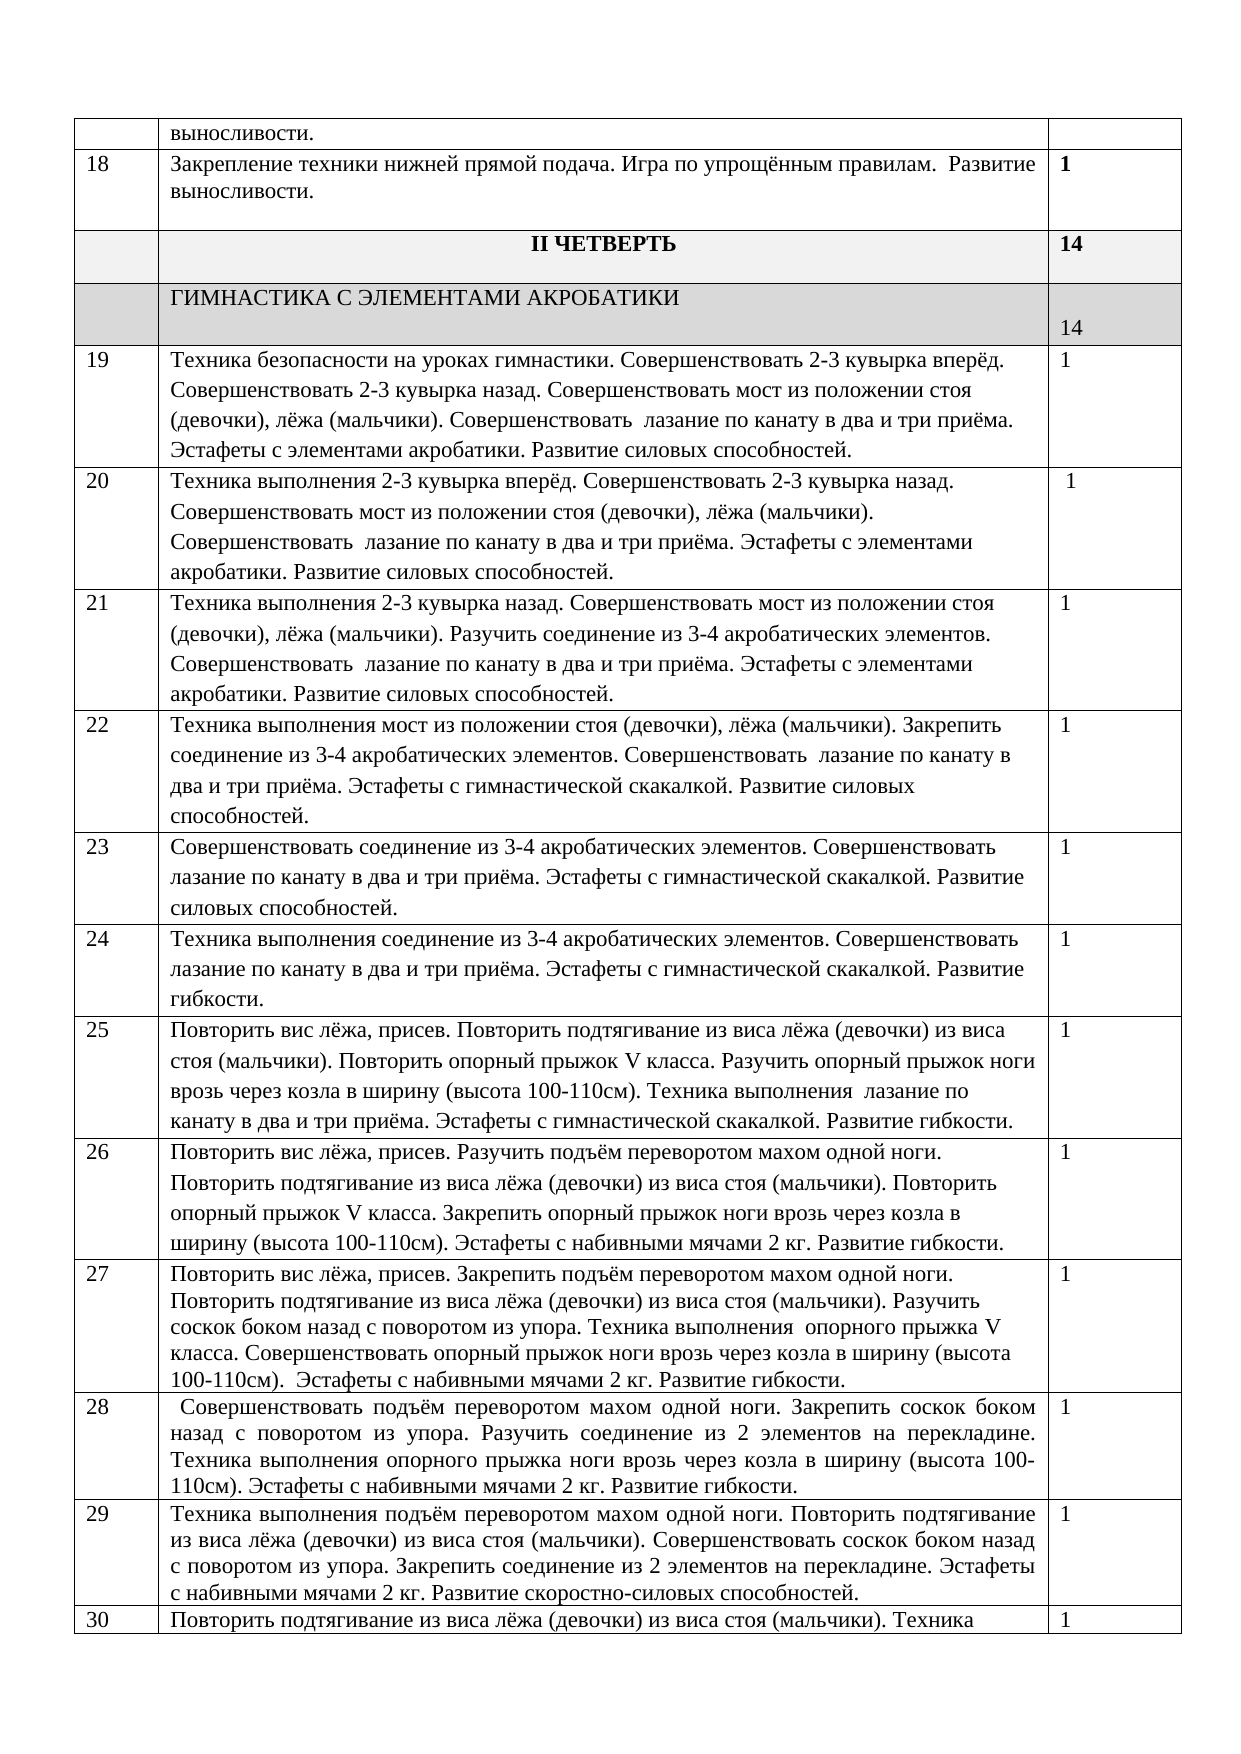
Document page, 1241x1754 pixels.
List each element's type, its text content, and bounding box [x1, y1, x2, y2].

table_cell 14 [1049, 284, 1181, 345]
table_cell 20 [75, 468, 158, 588]
table_cell Техника выполнения мост из положении стоя (девочки), лёжа (мальчики). Закрепить соединение из 3-4 акробатических элементов. Совершенствовать лазание по канату в два и три приёма. Эстафеты с гимнастической скакалкой. Развитие силовых способностей. [159, 711, 1048, 832]
table_cell 1 [1049, 1017, 1181, 1137]
table_cell Повторить вис лёжа, присев. Повторить подтягивание из виса лёжа (девочки) из виса стоя (мальчики). Повторить опорный прыжок V класса. Разучить опорный прыжок ноги врозь через козла в ширину (высота 100-110см). Техника выполнения лазание по канату в два и три приёма. Эстафеты с гимнастической скакалкой. Развитие гибкости. [159, 1017, 1048, 1137]
table_cell 1 [1049, 1500, 1181, 1605]
table_cell 30 [75, 1606, 158, 1632]
table_cell 1 [1049, 468, 1181, 588]
table_cell 1 [1049, 833, 1181, 924]
table_cell Закрепление техники нижней прямой подача. Игра по упрощённым правилам. Развитие выносливости. [159, 150, 1048, 229]
table_cell Повторить вис лёжа, присев. Закрепить подъём переворотом махом одной ноги. Повторить подтягивание из виса лёжа (девочки) из виса стоя (мальчики). Разучить соскок боком назад с поворотом из упора. Техника выполнения опорного прыжка V класса. Совершенствовать опорный прыжок ноги врозь через козла в ширину (высота 100-110см). Эстафеты с набивными мячами 2 кг. Развитие гибкости. [159, 1260, 1048, 1392]
table_cell Техника выполнения 2-3 кувырка назад. Совершенствовать мост из положении стоя (девочки), лёжа (мальчики). Разучить соединение из 3-4 акробатических элементов. Совершенствовать лазание по канату в два и три приёма. Эстафеты с элементами акробатики. Развитие силовых способностей. [159, 590, 1048, 710]
table_cell Техника выполнения соединение из 3-4 акробатических элементов. Совершенствовать лазание по канату в два и три приёма. Эстафеты с гимнастической скакалкой. Развитие гибкости. [159, 925, 1048, 1016]
table_cell Техника выполнения 2-3 кувырка вперёд. Совершенствовать 2-3 кувырка назад. Совершенствовать мост из положении стоя (девочки), лёжа (мальчики). Совершенствовать лазание по канату в два и три приёма. Эстафеты с элементами акробатики. Развитие силовых способностей. [159, 468, 1048, 588]
table_cell 1 [1049, 711, 1181, 832]
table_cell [159, 1606, 1048, 1632]
table_cell Техника безопасности на уроках гимнастики. Совершенствовать 2-3 кувырка вперёд. Совершенствовать 2-3 кувырка назад. Совершенствовать мост из положении стоя (девочки), лёжа (мальчики). Совершенствовать лазание по канату в два и три приёма. Эстафеты с элементами акробатики. Развитие силовых способностей. [159, 346, 1048, 467]
table_cell 28 [75, 1393, 158, 1498]
table_cell 18 [75, 150, 158, 229]
table_cell 29 [75, 1500, 158, 1605]
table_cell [159, 119, 1048, 149]
table_cell 1 [1049, 1260, 1181, 1392]
table_cell 19 [75, 346, 158, 467]
table_cell Повторить вис лёжа, присев. Разучить подъём переворотом махом одной ноги. Повторить подтягивание из виса лёжа (девочки) из виса стоя (мальчики). Повторить опорный прыжок V класса. Закрепить опорный прыжок ноги врозь через козла в ширину (высота 100-110см). Эстафеты с набивными мячами 2 кг. Развитие гибкости. [159, 1139, 1048, 1259]
table_cell 1 [1049, 1139, 1181, 1259]
table_cell 14 [1049, 231, 1181, 283]
table_cell Совершенствовать подъём переворотом махом одной ноги. Закрепить соскок боком назад с поворотом из упора. Разучить соединение из 2 элементов на перекладине. Техника выполнения опорного прыжка ноги врозь через козла в ширину (высота 100-110см). Эстафеты с набивными мячами 2 кг. Развитие гибкости. [159, 1393, 1048, 1498]
table_cell 24 [75, 925, 158, 1016]
table_cell 23 [75, 833, 158, 924]
table_cell ГИМНАСТИКА С ЭЛЕМЕНТАМИ АКРОБАТИКИ [159, 284, 1048, 345]
table_cell 1 [1049, 150, 1181, 229]
table_cell 1 [1049, 119, 1181, 149]
table_cell 1 [1049, 346, 1181, 467]
table_cell II ЧЕТВЕРТЬ [159, 231, 1048, 283]
table_cell 1 [1049, 1393, 1181, 1498]
table_cell 1 [1049, 925, 1181, 1016]
table_cell Совершенствовать соединение из 3-4 акробатических элементов. Совершенствовать лазание по канату в два и три приёма. Эстафеты с гимнастической скакалкой. Развитие силовых способностей. [159, 833, 1048, 924]
table_cell 26 [75, 1139, 158, 1259]
table_cell 25 [75, 1017, 158, 1137]
table_cell 1 [1049, 590, 1181, 710]
table_cell [75, 231, 158, 283]
table_cell [75, 284, 158, 345]
table_cell 1 [1049, 1606, 1181, 1632]
table_cell 17 [75, 119, 158, 149]
table_cell 22 [75, 711, 158, 832]
table_cell 27 [75, 1260, 158, 1392]
table_cell 21 [75, 590, 158, 710]
table_cell Техника выполнения подъём переворотом махом одной ноги. Повторить подтягивание из виса лёжа (девочки) из виса стоя (мальчики). Совершенствовать соскок боком назад с поворотом из упора. Закрепить соединение из 2 элементов на перекладине. Эстафеты с набивными мячами 2 кг. Развитие скоростно-силовых способностей. [159, 1500, 1048, 1605]
